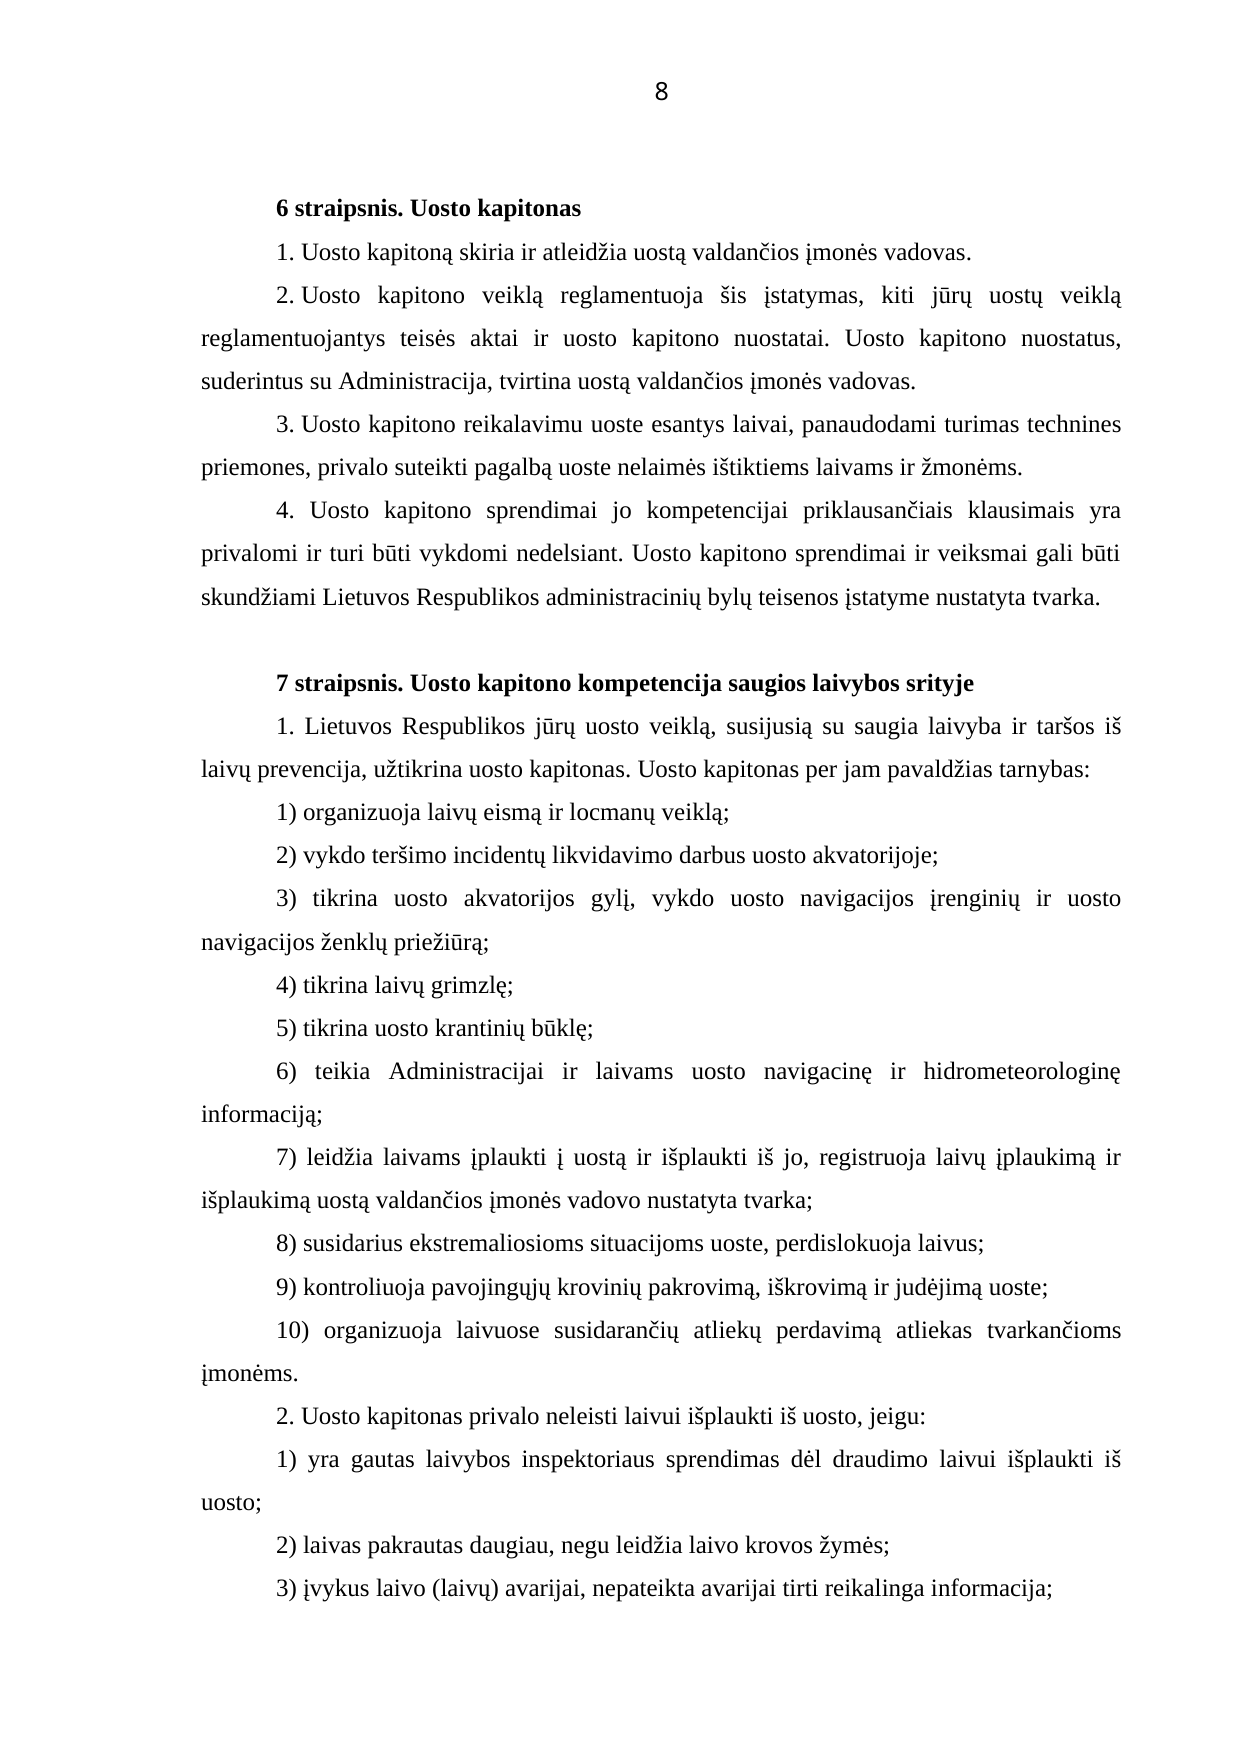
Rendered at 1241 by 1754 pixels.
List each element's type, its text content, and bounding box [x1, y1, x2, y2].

text 7) leidžia laivams įplaukti į uostą ir išplaukti iš jo, registruoja laivų įplaukimą ir išplaukimą uostą valdančios įmonės vadovo nustatyta tvarka; [201, 1142, 1122, 1214]
text 2. Uosto kapitono veiklą reglamentuoja šis įstatymas, kiti jūrų uostų veiklą reglamentuojantys teisės aktai ir uosto kapitono nuostatai. Uosto kapitono nuostatus, suderintus su Administracija, tvirtina uostą valdančios įmonės vadovas. [201, 280, 1122, 395]
text 1. Lietuvos Respublikos jūrų uosto veiklą, susijusią su saugia laivyba ir taršos iš laivų prevencija, užtikrina uosto kapitonas. Uosto kapitonas per jam pavaldžias tarnybas: [201, 711, 1122, 783]
text 5) tikrina uosto krantinių būklę; [201, 1013, 1122, 1042]
text 7 straipsnis. Uosto kapitono kompetencija saugios laivybos srityje [201, 668, 1122, 697]
text 4. Uosto kapitono sprendimai jo kompetencijai priklausančiais klausimais yra privalomi ir turi būti vykdomi nedelsiant. Uosto kapitono sprendimai ir veiksmai gali būti skundžiami Lietuvos Respublikos administracinių bylų teisenos įstatyme nustatyta tvarka. [201, 495, 1122, 610]
text 2) laivas pakrautas daugiau, negu leidžia laivo krovos žymės; [201, 1530, 1122, 1559]
text 1) yra gautas laivybos inspektoriaus sprendimas dėl draudimo laivui išplaukti iš uosto; [201, 1444, 1122, 1516]
text 1) organizuoja laivų eismą ir locmanų veiklą; [201, 797, 1122, 826]
text 9) kontroliuoja pavojingųjų krovinių pakrovimą, iškrovimą ir judėjimą uoste; [201, 1272, 1122, 1300]
text 4) tikrina laivų grimzlę; [201, 970, 1122, 998]
text 2) vykdo teršimo incidentų likvidavimo darbus uosto akvatorijoje; [201, 840, 1122, 869]
text 6 straipsnis. Uosto kapitonas [201, 193, 1122, 222]
text 1. Uosto kapitoną skiria ir atleidžia uostą valdančios įmonės vadovas. [201, 237, 1122, 265]
text 8) susidarius ekstremaliosioms situacijoms uoste, perdislokuoja laivus; [201, 1228, 1122, 1257]
text 3) tikrina uosto akvatorijos gylį, vykdo uosto navigacijos įrenginių ir uosto navigacijos ženklų priežiūrą; [201, 883, 1122, 955]
text 10) organizuoja laivuose susidarančių atliekų perdavimą atliekas tvarkančioms įmonėms. [201, 1315, 1122, 1387]
text 6) teikia Administracijai ir laivams uosto navigacinę ir hidrometeorologinę informaciją; [201, 1056, 1122, 1128]
text 3. Uosto kapitono reikalavimu uoste esantys laivai, panaudodami turimas technines priemones, privalo suteikti pagalbą uoste nelaimės ištiktiems laivams ir žmonėms. [201, 409, 1122, 481]
text 3) įvykus laivo (laivų) avarijai, nepateikta avarijai tirti reikalinga informacija; [201, 1573, 1122, 1602]
text 2. Uosto kapitonas privalo neleisti laivui išplaukti iš uosto, jeigu: [201, 1401, 1122, 1430]
